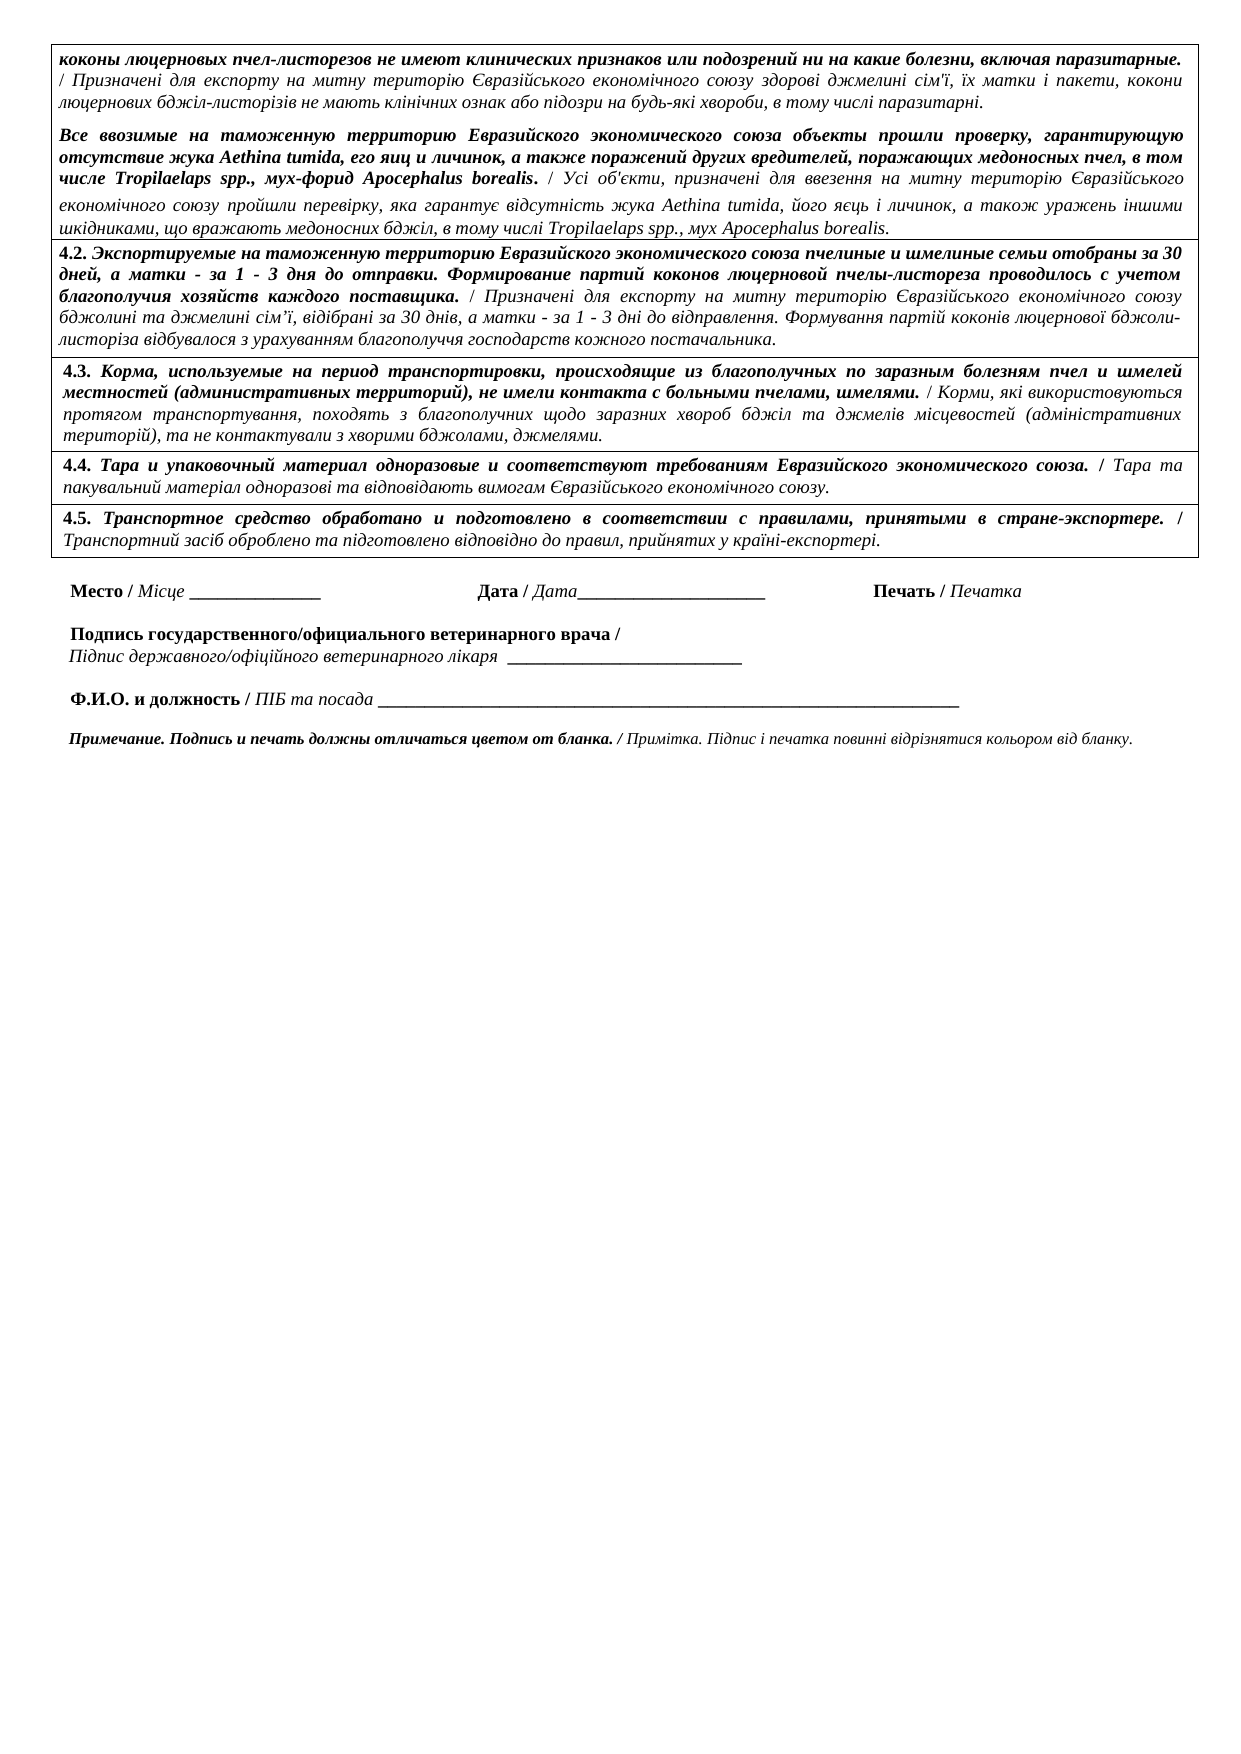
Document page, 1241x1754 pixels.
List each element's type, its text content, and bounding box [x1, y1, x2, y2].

text Ф.И.О. и должность / ПІБ та посада ______________________________________________________________ [70, 688, 1196, 709]
table_cell 4.5. Транспортное средство обработано и подготовлено в соответствии с правилами, принятыми в стране-экспортере. / Транспортний засіб оброблено та підготовлено відповідно до правил, прийнятих у країні-експортері. [52, 505, 1198, 557]
table_cell 4.4. Тара и упаковочный материал одноразовые и соответствуют требованиям Евразийского экономического союза. / Тара та пакувальний матеріал одноразові та відповідають вимогам Євразійського економічного союзу. [52, 452, 1198, 504]
text Подпись государственного/официального ветеринарного врача / [70, 623, 1196, 644]
table_cell 4.2. Экспортируемые на таможенную территорию Евразийского экономического союза пчелиные и шмелиные семьи отобраны за 30 дней, а матки - за 1 - 3 дня до отправки. Формирование партий коконов люцерновой пчелы-листореза проводилось с учетом благополучия хозяйств каждого поставщика. / Призначені для експорту на митну територію Євразійського економічного союзу бджолині та джмелині сім’ї, відібрані за 30 днів, а матки - за 1 - 3 дні до відправлення. Формування партій коконів люцернової бджоли-листоріза відбувалося з урахуванням благополуччя господарств кожного постачальника. [52, 240, 1198, 357]
text Примечание. Подпись и печать должны отличаться цветом от бланка. / Примітка. Підпис і печатка повинні відрізнятися кольором від бланку. [69, 728, 1196, 748]
text Підпис державного/офіційного ветеринарного лікаря _________________________ [69, 644, 1196, 666]
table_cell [52, 45, 1198, 238]
text Место / Місце ______________ Дата / Дата____________________ Печать / Печатка [70, 580, 1196, 601]
table_cell 4.3. Корма, используемые на период транспортировки, происходящие из благополучных по заразным болезням пчел и шмелей местностей (административных территорий), не имели контакта с больными пчелами, шмелями. / Корми, які використовуються протягом транспортування, походять з благополучних щодо заразних хвороб бджіл та джмелів місцевостей (адміністративних територій), та не контактували з хворими бджолами, джмелями. [52, 358, 1198, 451]
